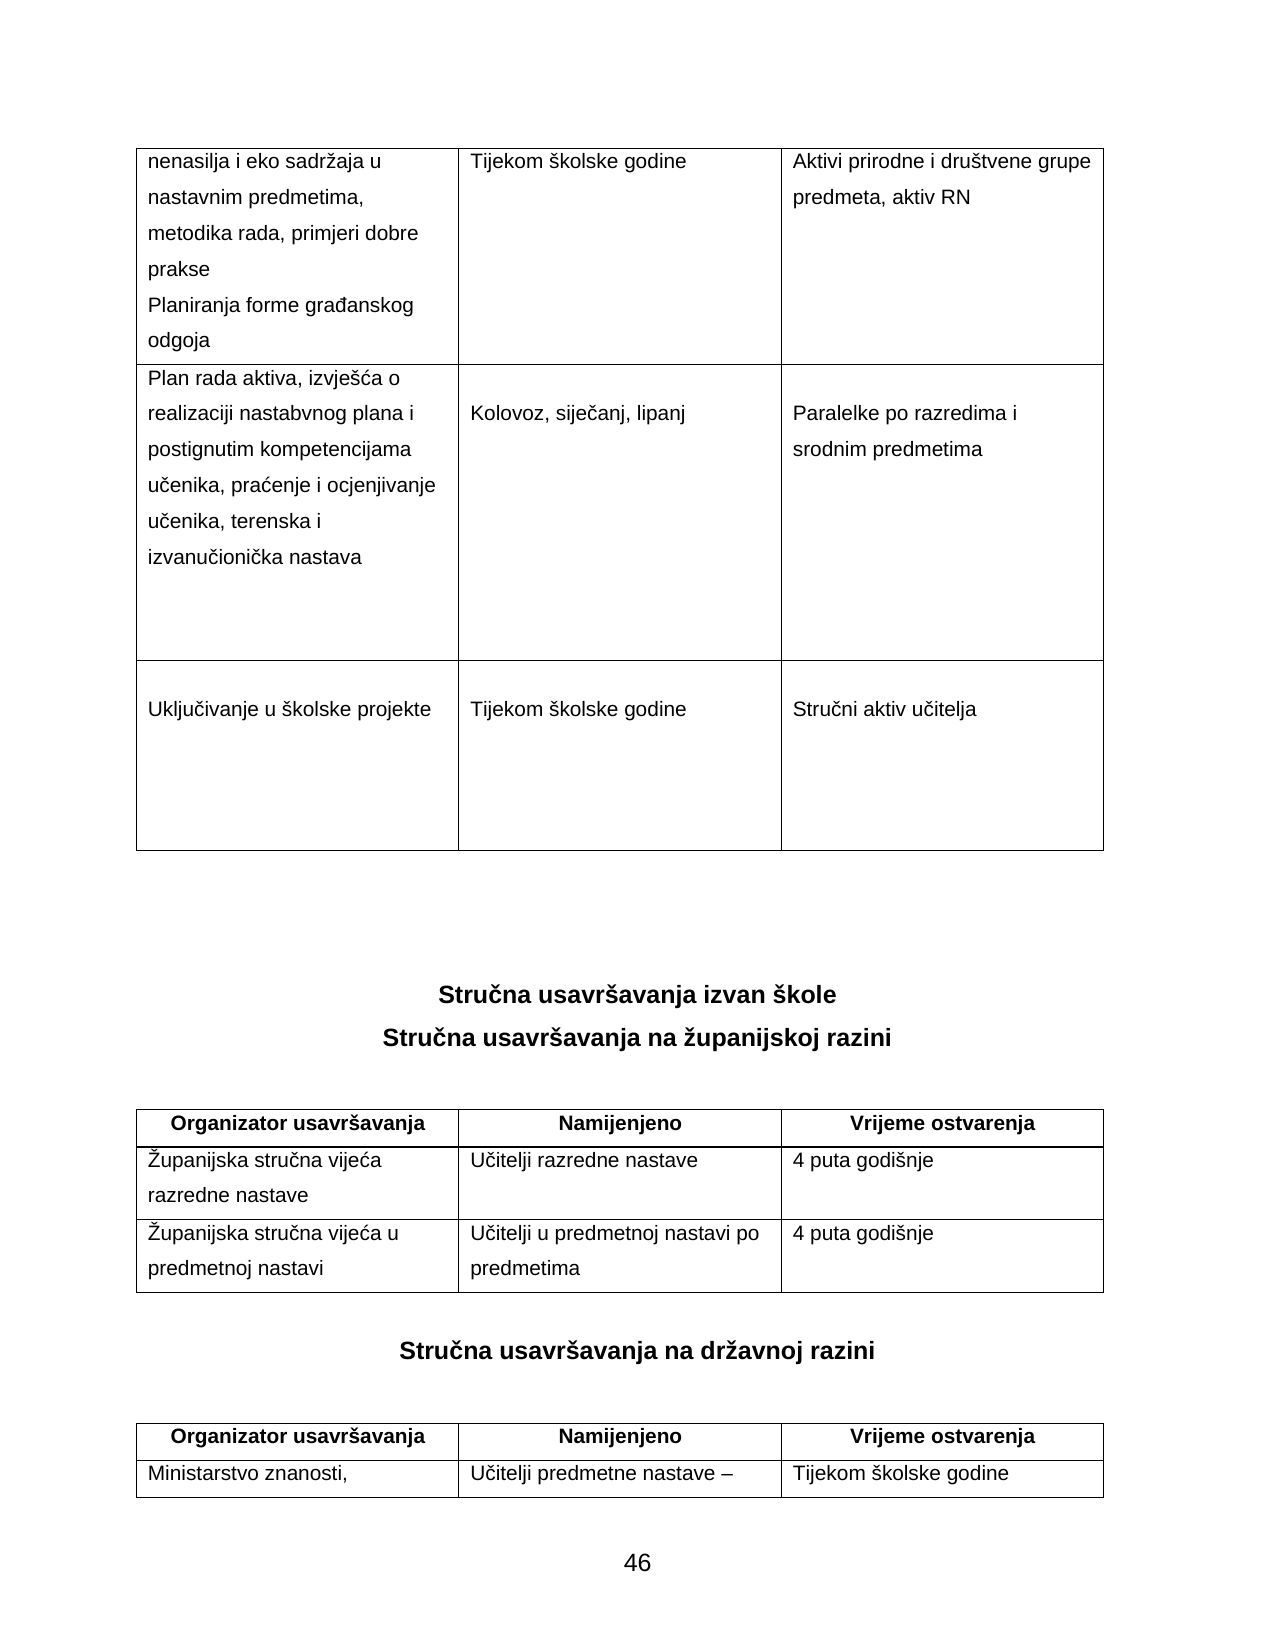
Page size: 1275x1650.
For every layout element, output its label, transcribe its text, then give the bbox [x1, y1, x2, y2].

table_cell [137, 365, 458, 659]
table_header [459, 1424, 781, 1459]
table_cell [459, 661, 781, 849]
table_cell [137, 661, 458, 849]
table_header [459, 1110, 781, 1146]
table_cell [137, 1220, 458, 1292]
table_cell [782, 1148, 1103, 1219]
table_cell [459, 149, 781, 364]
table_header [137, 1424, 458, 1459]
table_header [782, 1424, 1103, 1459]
text Stručna usavršavanja izvan škole [148, 980, 1127, 1009]
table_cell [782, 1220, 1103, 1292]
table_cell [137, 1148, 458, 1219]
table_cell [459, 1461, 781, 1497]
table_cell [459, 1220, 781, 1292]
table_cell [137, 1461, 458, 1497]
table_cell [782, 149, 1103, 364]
text Stručna usavršavanja na županijskoj razini [148, 1023, 1127, 1052]
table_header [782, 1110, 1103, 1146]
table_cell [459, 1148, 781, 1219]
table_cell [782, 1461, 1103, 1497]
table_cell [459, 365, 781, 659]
text Stručna usavršavanja na državnoj razini [148, 1336, 1127, 1365]
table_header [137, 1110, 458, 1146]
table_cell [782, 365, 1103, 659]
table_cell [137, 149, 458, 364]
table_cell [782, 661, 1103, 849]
